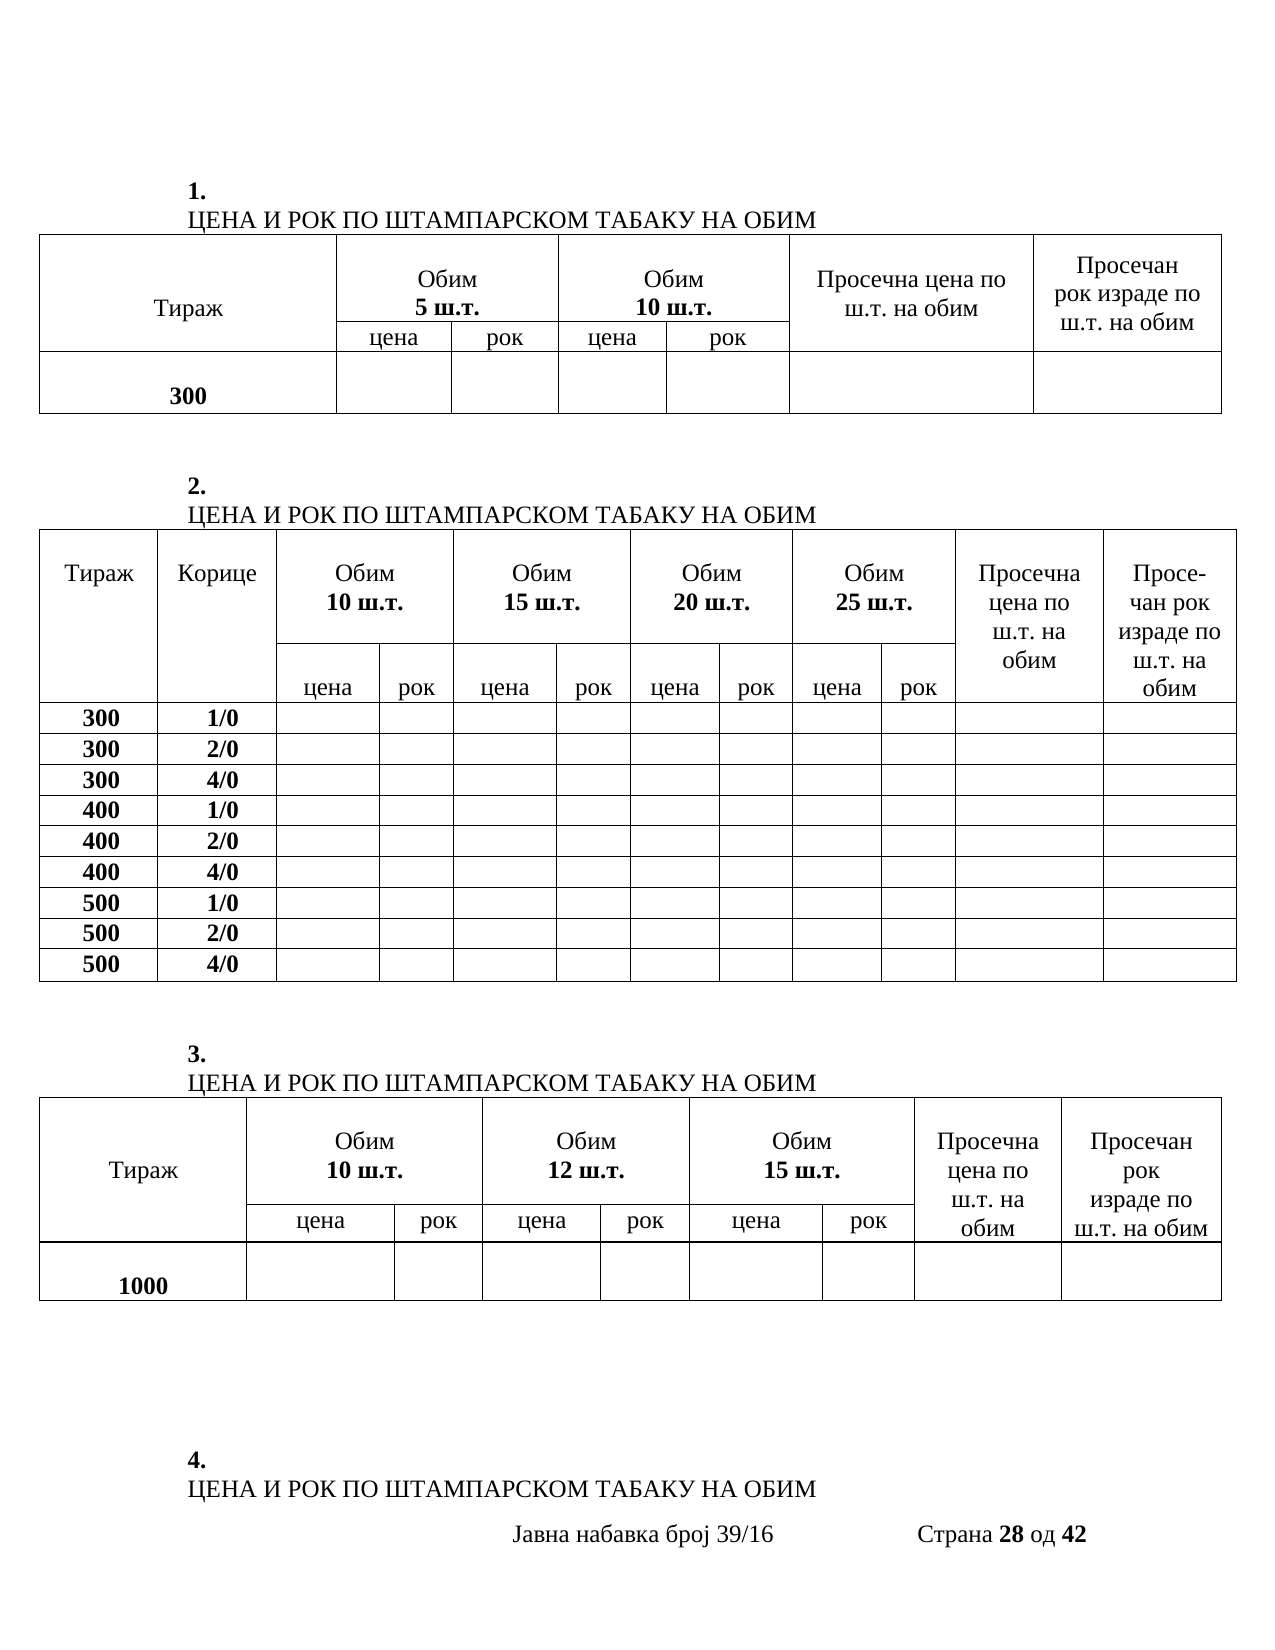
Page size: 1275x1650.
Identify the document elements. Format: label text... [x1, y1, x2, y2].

table_cell [557, 826, 630, 856]
table_cell [454, 857, 556, 887]
table_cell [793, 734, 881, 764]
table_cell [793, 919, 881, 948]
table_header Тираж [40, 1098, 246, 1241]
table_cell [915, 1243, 1061, 1300]
table_cell [337, 352, 451, 413]
table_cell [247, 1243, 394, 1300]
table_cell 1000 [40, 1243, 246, 1300]
table_cell [1104, 949, 1236, 981]
table_header Просечан рок израде по ш.т. на обим [1034, 235, 1221, 351]
text 3. [187, 1039, 1087, 1068]
table_cell [790, 352, 1033, 413]
table_cell [720, 857, 792, 887]
table_cell [793, 857, 881, 887]
table_cell [277, 826, 379, 856]
table_cell [882, 796, 955, 825]
text 2. [187, 471, 1087, 500]
table_cell 4/0 [158, 857, 276, 887]
table_cell [557, 796, 630, 825]
table_cell [452, 352, 558, 413]
table_cell 300 [40, 703, 157, 733]
table_cell [631, 703, 719, 733]
table_header Обим 15 ш.т. [454, 530, 630, 642]
table_header Просе- чан рок израде по ш.т. на обим [1104, 530, 1236, 702]
table_cell [559, 352, 666, 413]
table_cell [454, 796, 556, 825]
table_cell [793, 949, 881, 981]
table_cell [956, 949, 1103, 981]
table_cell [956, 796, 1103, 825]
table_cell цена [690, 1205, 822, 1241]
table_cell рок [557, 644, 630, 702]
table_cell [631, 734, 719, 764]
table_cell 300 [40, 352, 336, 413]
table_cell цена [277, 644, 379, 702]
table_header Обим 20 ш.т. [631, 530, 792, 642]
table_cell [1104, 734, 1236, 764]
table_cell [1062, 1243, 1221, 1300]
table_cell рок [667, 322, 789, 351]
table_cell [956, 765, 1103, 794]
table_cell рок [882, 644, 955, 702]
table_cell [793, 703, 881, 733]
table_cell [380, 734, 453, 764]
table_header Тираж [40, 235, 336, 351]
table_cell [454, 826, 556, 856]
table_cell [277, 919, 379, 948]
table_cell [454, 949, 556, 981]
table_cell 2/0 [158, 826, 276, 856]
table_cell 4/0 [158, 949, 276, 981]
table_cell [956, 857, 1103, 887]
table_cell [631, 949, 719, 981]
table_cell 400 [40, 796, 157, 825]
table_cell [720, 888, 792, 917]
table_cell [956, 703, 1103, 733]
table_cell [557, 703, 630, 733]
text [187, 1474, 1087, 1503]
table_cell [557, 888, 630, 917]
table_cell [277, 949, 379, 981]
table_cell [823, 1243, 914, 1300]
table_cell [557, 734, 630, 764]
table_cell [882, 703, 955, 733]
table_cell [631, 765, 719, 794]
table_cell [631, 796, 719, 825]
table_cell [277, 796, 379, 825]
table_cell [380, 765, 453, 794]
table_cell 500 [40, 949, 157, 981]
table_cell [1104, 796, 1236, 825]
table_cell 500 [40, 888, 157, 917]
table_cell 300 [40, 765, 157, 794]
table_cell [882, 949, 955, 981]
table_cell цена [454, 644, 556, 702]
table_cell [631, 857, 719, 887]
table_cell [793, 765, 881, 794]
table_cell [720, 919, 792, 948]
table_cell [793, 826, 881, 856]
text 1. [187, 176, 1087, 205]
table_cell [793, 796, 881, 825]
table_cell [1104, 919, 1236, 948]
table_cell [720, 765, 792, 794]
table_header Просечна цена по ш.т. на обим [790, 235, 1033, 351]
table_cell [557, 949, 630, 981]
table_cell [720, 949, 792, 981]
table_cell цена [631, 644, 719, 702]
table_cell [395, 1243, 482, 1300]
table_cell 400 [40, 826, 157, 856]
table_cell 2/0 [158, 919, 276, 948]
table_header Просечна цена по ш.т. на обим [915, 1098, 1061, 1241]
table_cell рок [452, 322, 558, 351]
table_cell [483, 1243, 600, 1300]
table_cell [956, 826, 1103, 856]
table_cell [882, 734, 955, 764]
table_cell [277, 765, 379, 794]
table_cell [380, 796, 453, 825]
table_cell [1034, 352, 1221, 413]
table_cell цена [559, 322, 666, 351]
table_cell [882, 826, 955, 856]
table_cell [720, 796, 792, 825]
table_cell 500 [40, 919, 157, 948]
table_cell [380, 703, 453, 733]
table_cell цена [337, 322, 451, 351]
table_cell [1104, 703, 1236, 733]
table_cell [454, 734, 556, 764]
table_cell рок [395, 1205, 482, 1241]
table_cell 4/0 [158, 765, 276, 794]
table_cell цена [793, 644, 881, 702]
table_header Обим 10 ш.т. [277, 530, 453, 642]
table_cell [690, 1243, 822, 1300]
table_cell [631, 826, 719, 856]
table_cell [720, 703, 792, 733]
table_cell [1104, 826, 1236, 856]
table_header Обим 12 ш.т. [483, 1098, 689, 1204]
table_cell 400 [40, 857, 157, 887]
table_cell [601, 1243, 689, 1300]
table_cell [380, 919, 453, 948]
table_cell рок [823, 1205, 914, 1241]
table_cell [793, 888, 881, 917]
table_header Обим 10 ш.т. [559, 235, 789, 321]
table_cell [882, 919, 955, 948]
table_cell [720, 826, 792, 856]
table_cell 1/0 [158, 888, 276, 917]
table_cell [720, 734, 792, 764]
table_cell 2/0 [158, 734, 276, 764]
table_cell 1/0 [158, 703, 276, 733]
table_cell [882, 857, 955, 887]
table_header Корице [158, 530, 276, 702]
table_cell [380, 949, 453, 981]
table_header Обим 25 ш.т. [793, 530, 955, 642]
table_header Просечан рок израде по ш.т. на обим [1062, 1098, 1221, 1241]
table_cell 300 [40, 734, 157, 764]
table_cell [557, 857, 630, 887]
text ЦЕНА И РОК ПО ШТАМПАРСКОМ ТАБАКУ НА ОБИМ [187, 1068, 1087, 1097]
table_header Обим 10 ш.т. [247, 1098, 482, 1204]
table_cell [631, 919, 719, 948]
table_header Просечна цена по ш.т. на обим [956, 530, 1103, 702]
table_cell [1104, 857, 1236, 887]
table_cell цена [247, 1205, 394, 1241]
table_cell [380, 888, 453, 917]
table_cell [882, 765, 955, 794]
table_cell [956, 888, 1103, 917]
table_cell [557, 765, 630, 794]
table_cell 1/0 [158, 796, 276, 825]
table_cell [631, 888, 719, 917]
table_cell [380, 826, 453, 856]
table_cell [277, 703, 379, 733]
table_header Обим 5 ш.т. [337, 235, 558, 321]
table_cell [956, 919, 1103, 948]
table_cell [454, 888, 556, 917]
text ЦЕНА И РОК ПО ШТАМПАРСКОМ ТАБАКУ НА ОБИМ [187, 205, 1087, 234]
text 4. [187, 1445, 1087, 1474]
table_cell [557, 919, 630, 948]
table_cell [454, 919, 556, 948]
table_cell [1104, 888, 1236, 917]
text ЦЕНА И РОК ПО ШТАМПАРСКОМ ТАБАКУ НА ОБИМ [187, 500, 1087, 529]
table_cell [882, 888, 955, 917]
table_cell рок [380, 644, 453, 702]
table_cell рок [720, 644, 792, 702]
table_cell [380, 857, 453, 887]
table_cell [956, 734, 1103, 764]
table_cell [277, 888, 379, 917]
table_cell [277, 857, 379, 887]
table_cell [1104, 765, 1236, 794]
table_cell [454, 703, 556, 733]
table_cell [277, 734, 379, 764]
table_cell [454, 765, 556, 794]
table_cell [667, 352, 789, 413]
table_header Обим 15 ш.т. [690, 1098, 914, 1204]
table_header Тираж [40, 530, 157, 702]
table_cell цена [483, 1205, 600, 1241]
table_cell рок [601, 1205, 689, 1241]
